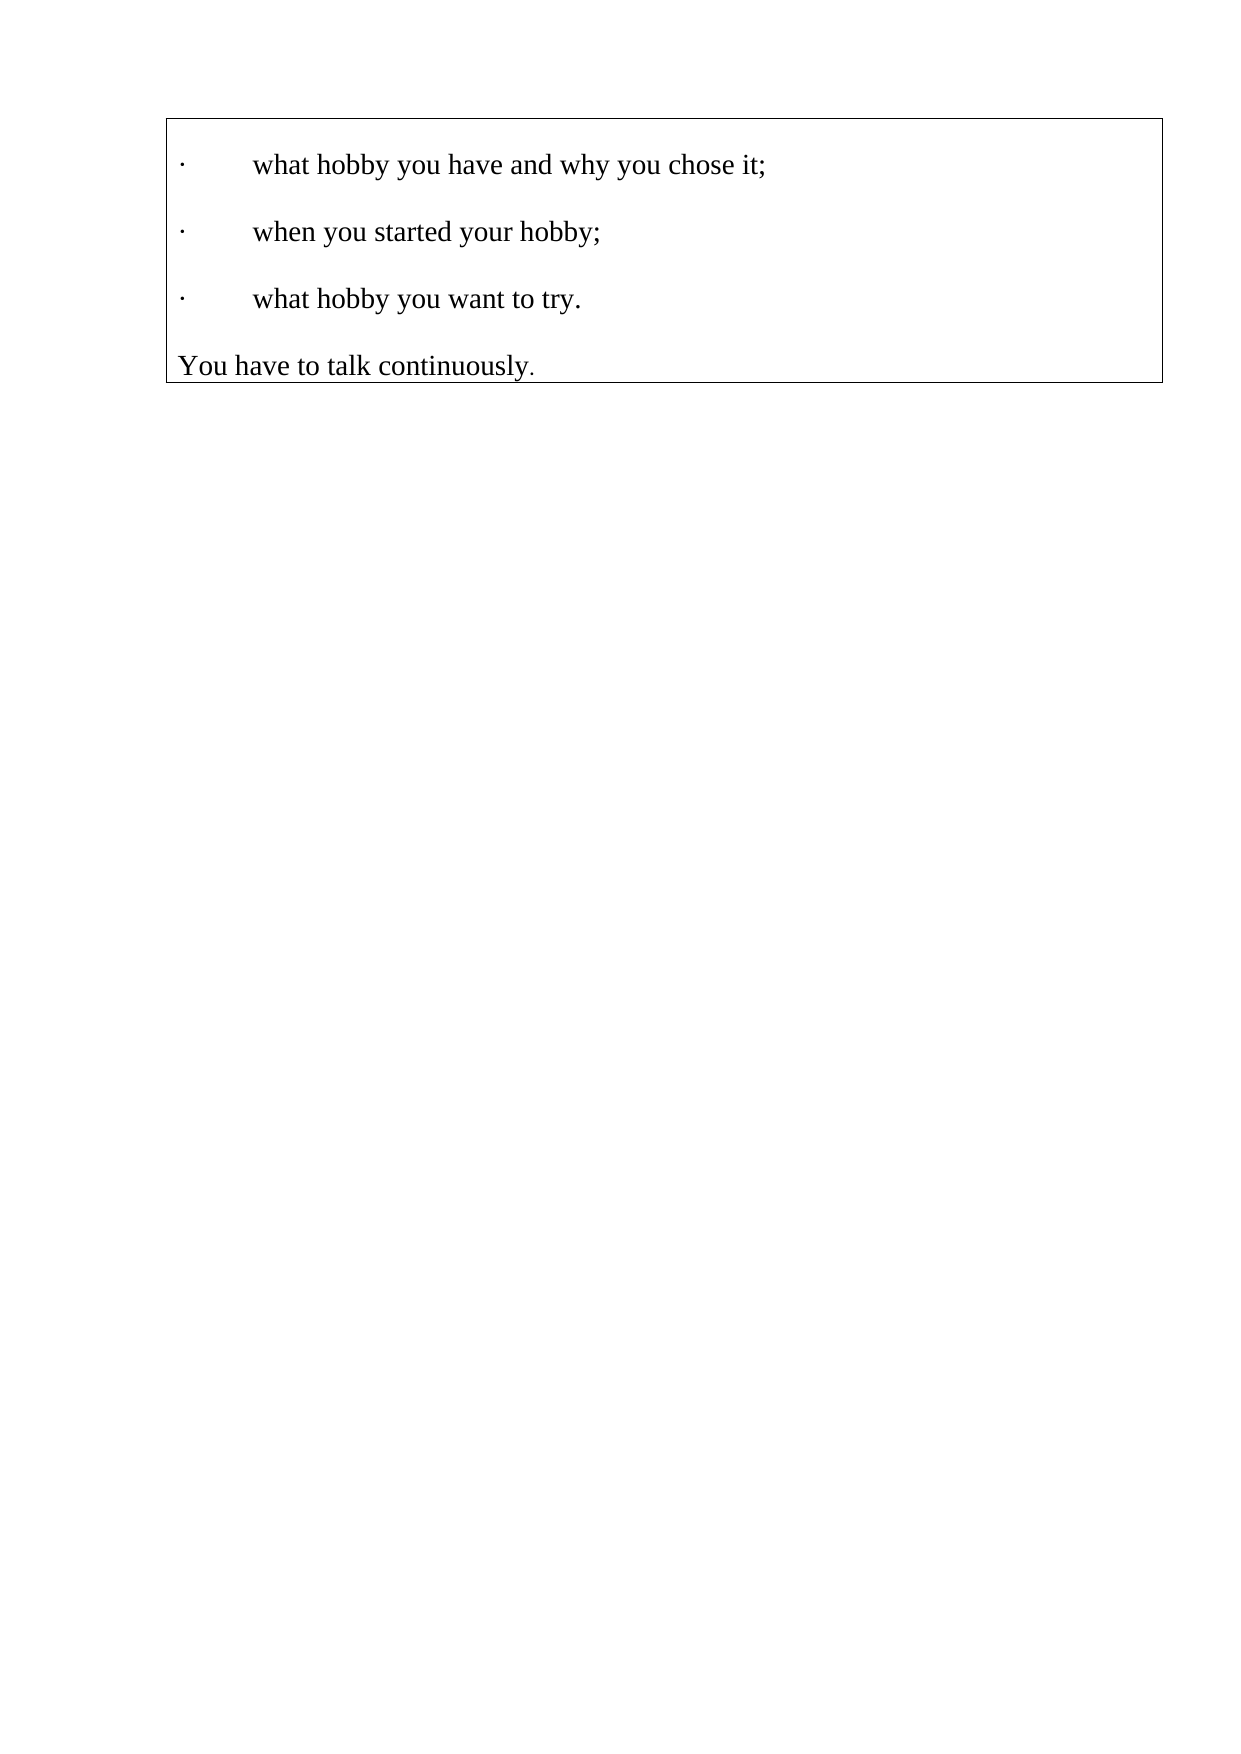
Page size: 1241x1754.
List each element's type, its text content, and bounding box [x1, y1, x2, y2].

table_cell · what hobby you have and why you chose it; · when you started your hobby; · what hobby you want to try. You have to talk continuously. [167, 119, 1162, 382]
